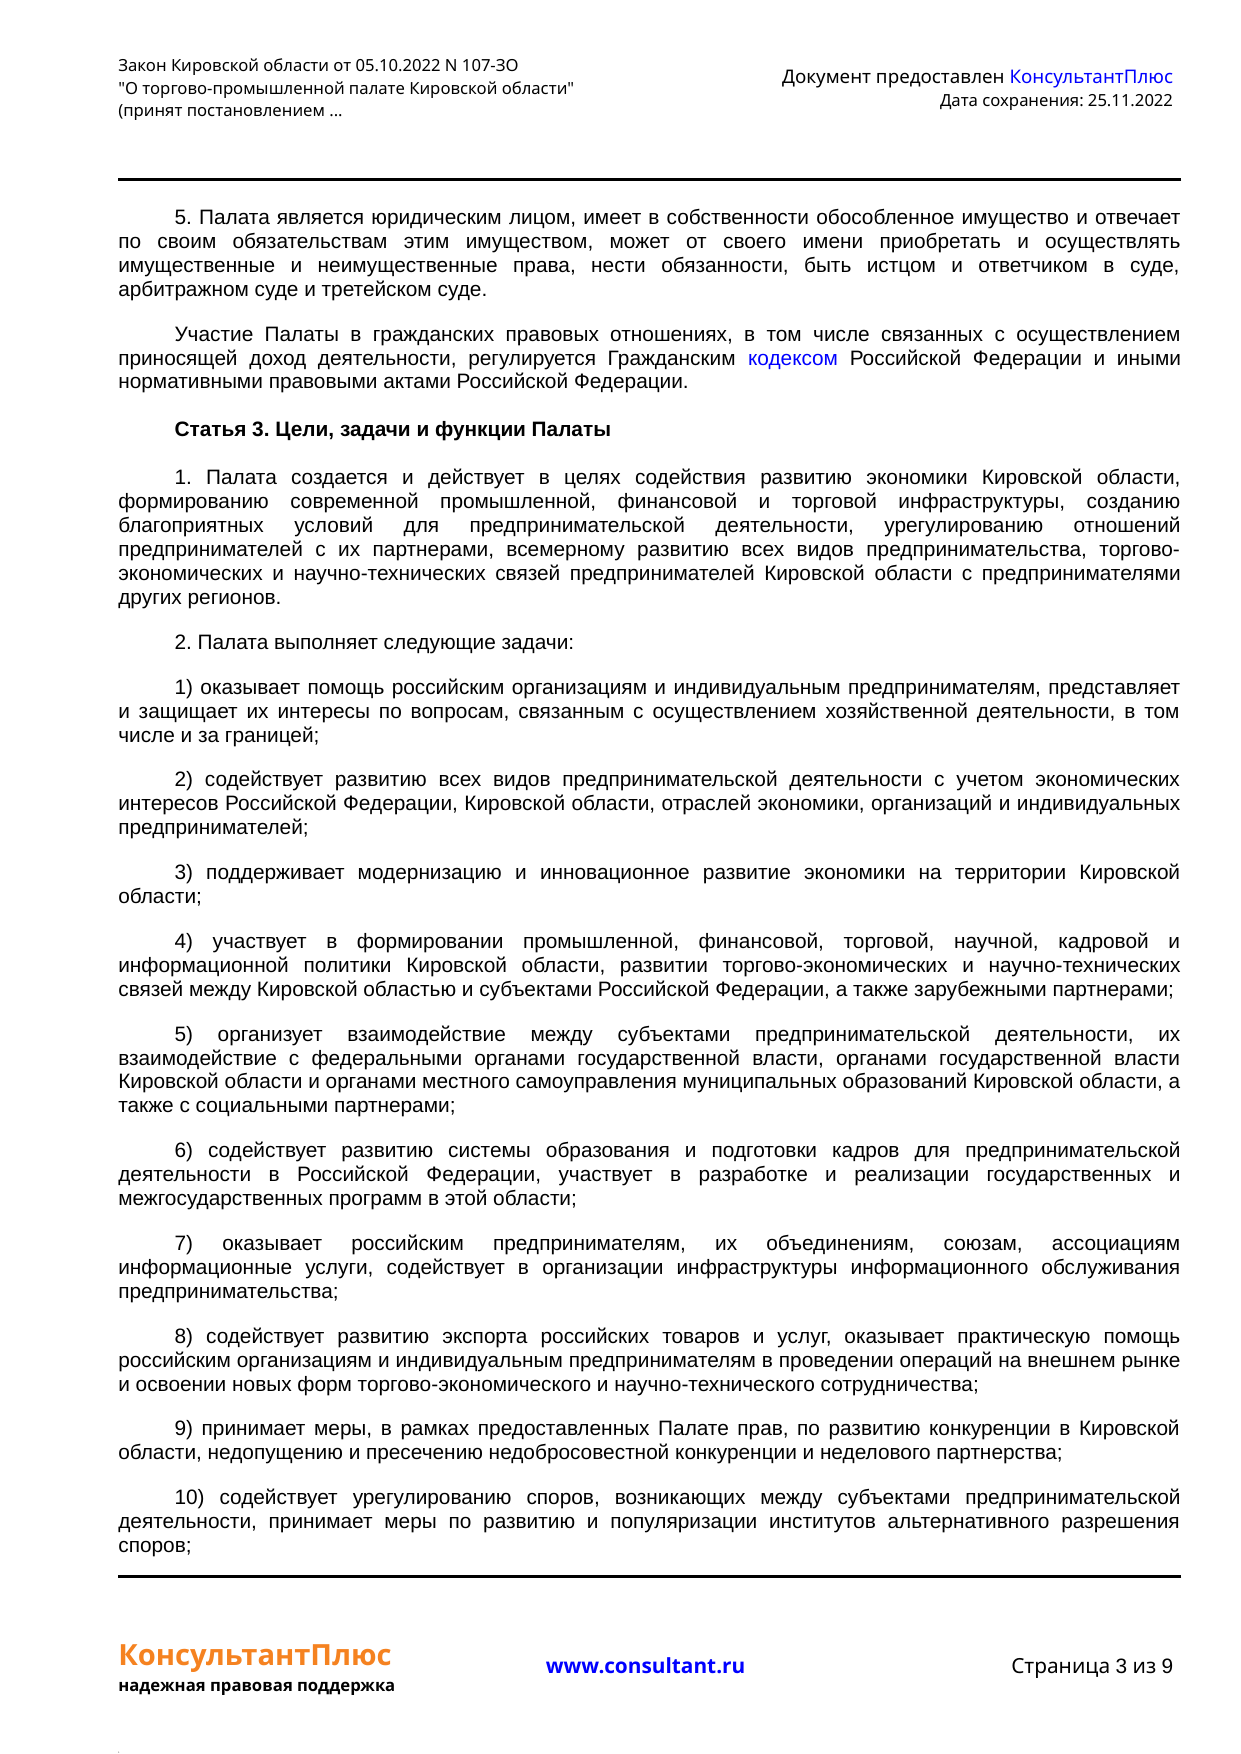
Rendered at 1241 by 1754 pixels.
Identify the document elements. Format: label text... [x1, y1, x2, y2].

title Статья 3. Цели, задачи и функции Палаты [118, 417, 1181, 441]
text 3) поддерживает модернизацию и инновационное развитие экономики на территории Кировской области; [118, 860, 1181, 908]
text 1. Палата создается и действует в целях содействия развитию экономики Кировской области, формированию современной промышленной, финансовой и торговой инфраструктуры, созданию благоприятных условий для предпринимательской деятельности, урегулированию отношений предпринимателей с их партнерами, всемерному развитию всех видов предпринимательства, торгово-экономических и научно-технических связей предпринимателей Кировской области с предпринимателями других регионов. [118, 465, 1181, 609]
text 7) оказывает российским предпринимателям, их объединениям, союзам, ассоциациям информационные услуги, содействует в организации инфраструктуры информационного обслуживания предпринимательства; [118, 1231, 1181, 1303]
text 2. Палата выполняет следующие задачи: [118, 630, 1181, 654]
text 5. Палата является юридическим лицом, имеет в собственности обособленное имущество и отвечает по своим обязательствам этим имуществом, может от своего имени приобретать и осуществлять имущественные и неимущественные права, нести обязанности, быть истцом и ответчиком в суде, арбитражном суде и третейском суде. [118, 205, 1181, 301]
text 9) принимает меры, в рамках предоставленных Палате прав, по развитию конкуренции в Кировской области, недопущению и пресечению недобросовестной конкуренции и неделового партнерства; [118, 1416, 1181, 1464]
text 2) содействует развитию всех видов предпринимательской деятельности с учетом экономических интересов Российской Федерации, Кировской области, отраслей экономики, организаций и индивидуальных предпринимателей; [118, 767, 1181, 839]
text 5) организует взаимодействие между субъектами предпринимательской деятельности, их взаимодействие с федеральными органами государственной власти, органами государственной власти Кировской области и органами местного самоуправления муниципальных образований Кировской области, а также с социальными партнерами; [118, 1021, 1181, 1117]
text 10) содействует урегулированию споров, возникающих между субъектами предпринимательской деятельности, принимает меры по развитию и популяризации институтов альтернативного разрешения споров; [118, 1485, 1181, 1557]
text Участие Палаты в гражданских правовых отношениях, в том числе связанных с осуществлением приносящей доход деятельности, регулируется Гражданским кодексом Российской Федерации и иными нормативными правовыми актами Российской Федерации. [118, 321, 1181, 393]
text 4) участвует в формировании промышленной, финансовой, торговой, научной, кадровой и информационной политики Кировской области, развитии торгово-экономических и научно-технических связей между Кировской областью и субъектами Российской Федерации, а также зарубежными партнерами; [118, 929, 1181, 1001]
text 8) содействует развитию экспорта российских товаров и услуг, оказывает практическую помощь российским организациям и индивидуальным предпринимателям в проведении операций на внешнем рынке и освоении новых форм торгово-экономического и научно-технического сотрудничества; [118, 1323, 1181, 1395]
text 1) оказывает помощь российским организациям и индивидуальным предпринимателям, представляет и защищает их интересы по вопросам, связанным с осуществлением хозяйственной деятельности, в том числе и за границей; [118, 674, 1181, 746]
text 6) содействует развитию системы образования и подготовки кадров для предпринимательской деятельности в Российской Федерации, участвует в разработке и реализации государственных и межгосударственных программ в этой области; [118, 1138, 1181, 1210]
